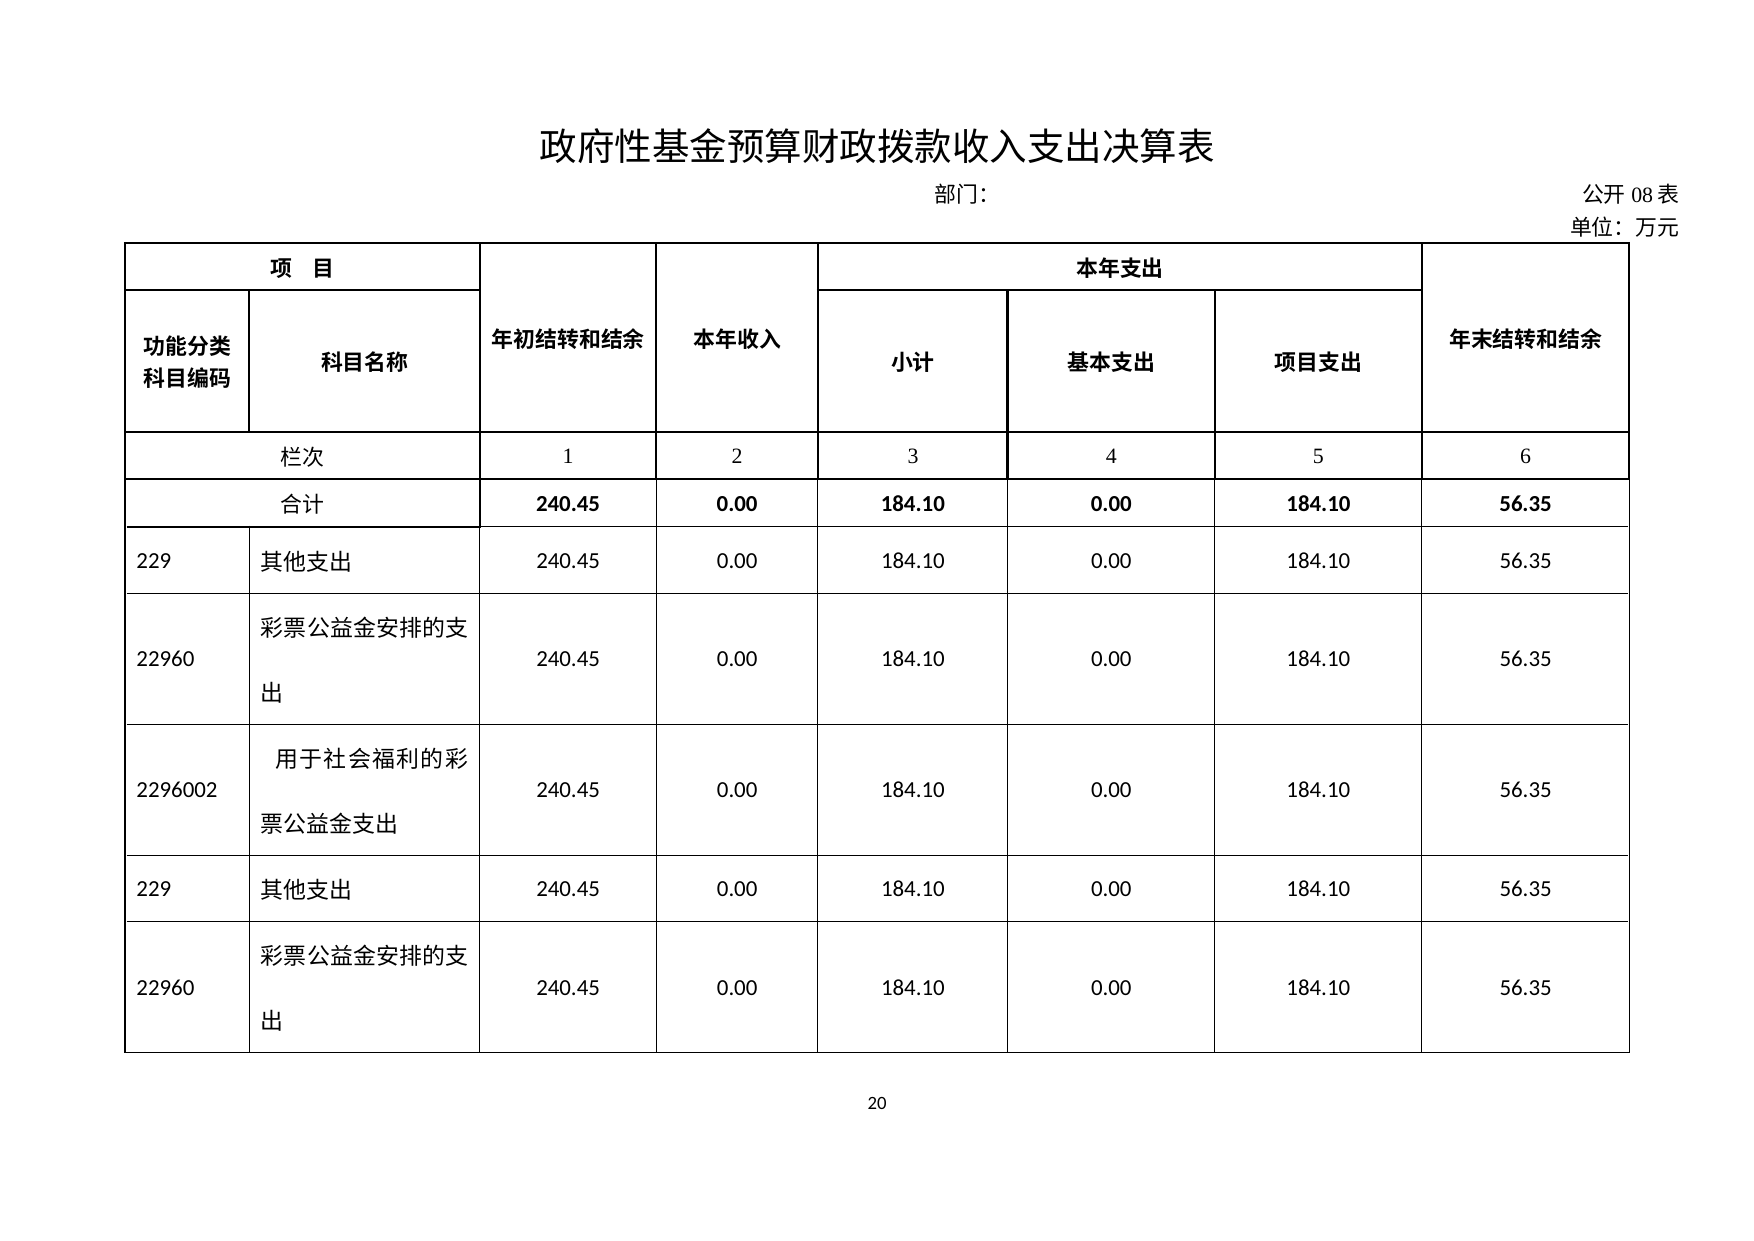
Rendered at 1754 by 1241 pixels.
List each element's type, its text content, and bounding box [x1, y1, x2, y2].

table_cell 0.00 [657, 594, 817, 724]
table_cell 彩票公益金安排的支出 [250, 594, 479, 724]
table_cell 56.35 [1422, 526, 1629, 593]
table_cell 2296002 [126, 725, 249, 855]
table_header 年末结转和结余 [1423, 244, 1628, 431]
table_cell 0.00 [657, 480, 817, 526]
table_cell 56.35 [1422, 480, 1629, 526]
table_cell 0.00 [1008, 527, 1214, 593]
table_cell 栏次 [126, 433, 479, 478]
table_cell 项目支出 [1216, 291, 1421, 431]
table_cell 2 [657, 433, 817, 478]
table_cell 229 [126, 856, 249, 921]
table_cell 240.45 [480, 922, 656, 1052]
table_cell 6 [1423, 433, 1628, 478]
table_cell 184.10 [818, 594, 1007, 724]
table_cell 彩票公益金安排的支出 [250, 922, 479, 1052]
table_cell 240.45 [480, 725, 656, 855]
table_cell 184.10 [1215, 480, 1421, 526]
table_cell 基本支出 [1009, 291, 1214, 431]
table_cell 4 [1009, 433, 1214, 478]
table_cell 0.00 [1008, 480, 1214, 526]
table_cell 0.00 [1008, 856, 1214, 921]
table_cell 0.00 [1008, 594, 1214, 724]
table_cell 184.10 [818, 856, 1007, 921]
table_cell 0.00 [1008, 725, 1214, 855]
table_cell 240.45 [480, 594, 656, 724]
table_cell 184.10 [818, 922, 1007, 1052]
table_cell 184.10 [1215, 856, 1421, 921]
table_cell 229 [126, 527, 249, 593]
table_cell 56.35 [1422, 724, 1629, 855]
table_cell 56.35 [1422, 593, 1629, 724]
table_header 本年支出 [819, 244, 1421, 289]
text 部门： 公开08表 [75, 177, 1679, 209]
table_cell 用于社会福利的彩票公益金支出 [250, 725, 479, 855]
table_cell 合计 [126, 480, 479, 526]
table_cell 0.00 [657, 725, 817, 855]
table_cell 功能分类科目编码 [126, 291, 248, 431]
table_cell 1 [481, 433, 655, 478]
table_cell 56.35 [1422, 921, 1629, 1052]
table_header 项 目 [126, 244, 479, 289]
table_cell 56.35 [1422, 855, 1629, 921]
table_cell 科目名称 [250, 291, 479, 431]
table_cell 其他支出 [250, 856, 479, 921]
table_cell 0.00 [1008, 922, 1214, 1052]
table_cell 0.00 [657, 856, 817, 921]
table_cell 22960 [126, 594, 249, 724]
table_cell 5 [1216, 433, 1421, 478]
table_cell 184.10 [1215, 922, 1421, 1052]
table_cell 184.10 [818, 527, 1007, 593]
table_cell 184.10 [818, 480, 1007, 526]
table_cell 240.45 [480, 856, 656, 921]
table_header 年初结转和结余 [481, 244, 655, 431]
text 单位：万元 [75, 209, 1679, 242]
table_cell 184.10 [1215, 527, 1421, 593]
table_cell 184.10 [1215, 594, 1421, 724]
table_cell 3 [819, 433, 1006, 478]
table_cell 小计 [819, 291, 1006, 431]
table_cell 184.10 [1215, 725, 1421, 855]
table_header 本年收入 [657, 244, 817, 431]
table_cell 其他支出 [250, 528, 479, 593]
table_cell 0.00 [657, 922, 817, 1052]
table_cell 240.45 [481, 480, 656, 526]
table_cell 0.00 [657, 527, 817, 593]
table_cell 22960 [126, 922, 249, 1052]
text 政府性基金预算财政拨款收入支出决算表 [75, 112, 1679, 177]
table_cell 240.45 [480, 527, 656, 593]
table_cell 184.10 [818, 725, 1007, 855]
